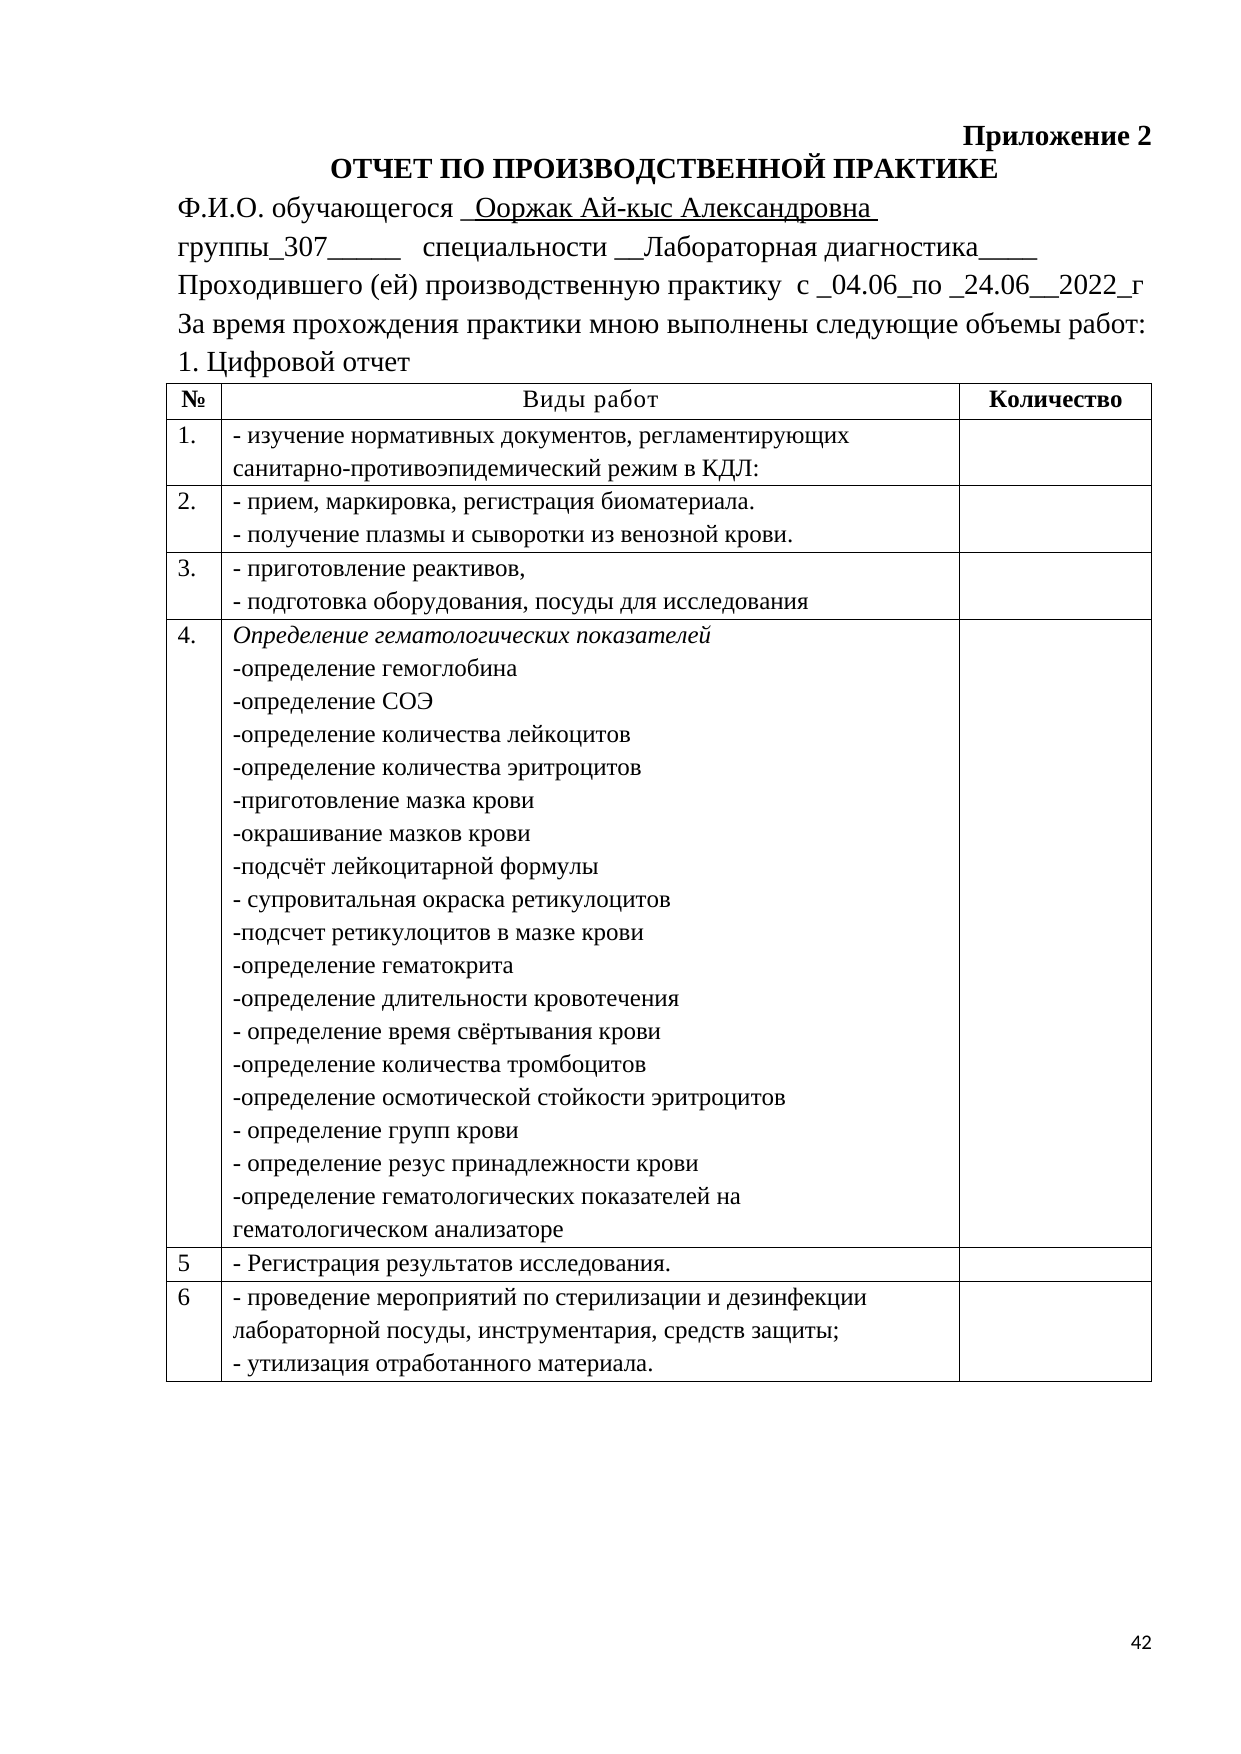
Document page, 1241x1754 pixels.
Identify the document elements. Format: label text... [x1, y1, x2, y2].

table_cell 6 [167, 1282, 221, 1381]
text 1. Цифровой отчет [177, 344, 1152, 378]
text ОТЧЕТ ПО ПРОИЗВОДСТВЕННОЙ ПРАКТИКЕ [177, 152, 1152, 185]
text группы_307_____ специальности __Лабораторная диагностика____ [177, 229, 1152, 262]
table_cell [960, 486, 1151, 552]
table_cell 2. [167, 486, 221, 552]
table_cell - Регистрация результатов исследования. [222, 1248, 959, 1281]
table_cell [960, 1282, 1151, 1381]
text Приложение 2 [177, 118, 1152, 152]
table_header № [167, 384, 221, 419]
table_cell 3. [167, 553, 221, 619]
table_cell [960, 1248, 1151, 1281]
table_cell 1. [167, 420, 221, 485]
text Ф.И.О. обучающегося _Ооржак Ай-кыс Александровна [177, 190, 1152, 224]
table_cell 5 [167, 1248, 221, 1281]
table_cell [960, 420, 1151, 485]
table_header Виды работ [222, 384, 959, 419]
text Проходившего (ей) производственную практику с _04.06_по _24.06__2022_г [177, 267, 1152, 301]
table_cell [960, 620, 1151, 1247]
table_cell - прием, маркировка, регистрация биоматериала. - получение плазмы и сыворотки из венозной крови. [222, 486, 959, 552]
table_cell - проведение мероприятий по стерилизации и дезинфекции лабораторной посуды, инструментария, средств защиты; - утилизация отработанного материала. [222, 1282, 959, 1381]
table_cell [960, 553, 1151, 619]
table_cell - изучение нормативных документов, регламентирующих санитарно-противоэпидемический режим в КДЛ: [222, 420, 959, 485]
text За время прохождения практики мною выполнены следующие объемы работ: [177, 306, 1152, 339]
table_cell Определение гематологических показателей -определение гемоглобина -определение СОЭ -определение количества лейкоцитов -определение количества эритроцитов -приготовление мазка крови -окрашивание мазков крови -подсчёт лейкоцитарной формулы - супровитальная окраска ретикулоцитов -подсчет ретикулоцитов в мазке крови -определение гематокрита -определение длительности кровотечения - определение время свёртывания крови -определение количества тромбоцитов -определение осмотической стойкости эритроцитов - определение групп крови - определение резус принадлежности крови -определение гематологических показателей на гематологическом анализаторе [222, 620, 959, 1247]
table_header Количество [960, 384, 1151, 419]
table_cell - приготовление реактивов, - подготовка оборудования, посуды для исследования [222, 553, 959, 619]
table_cell 4. [167, 620, 221, 1247]
